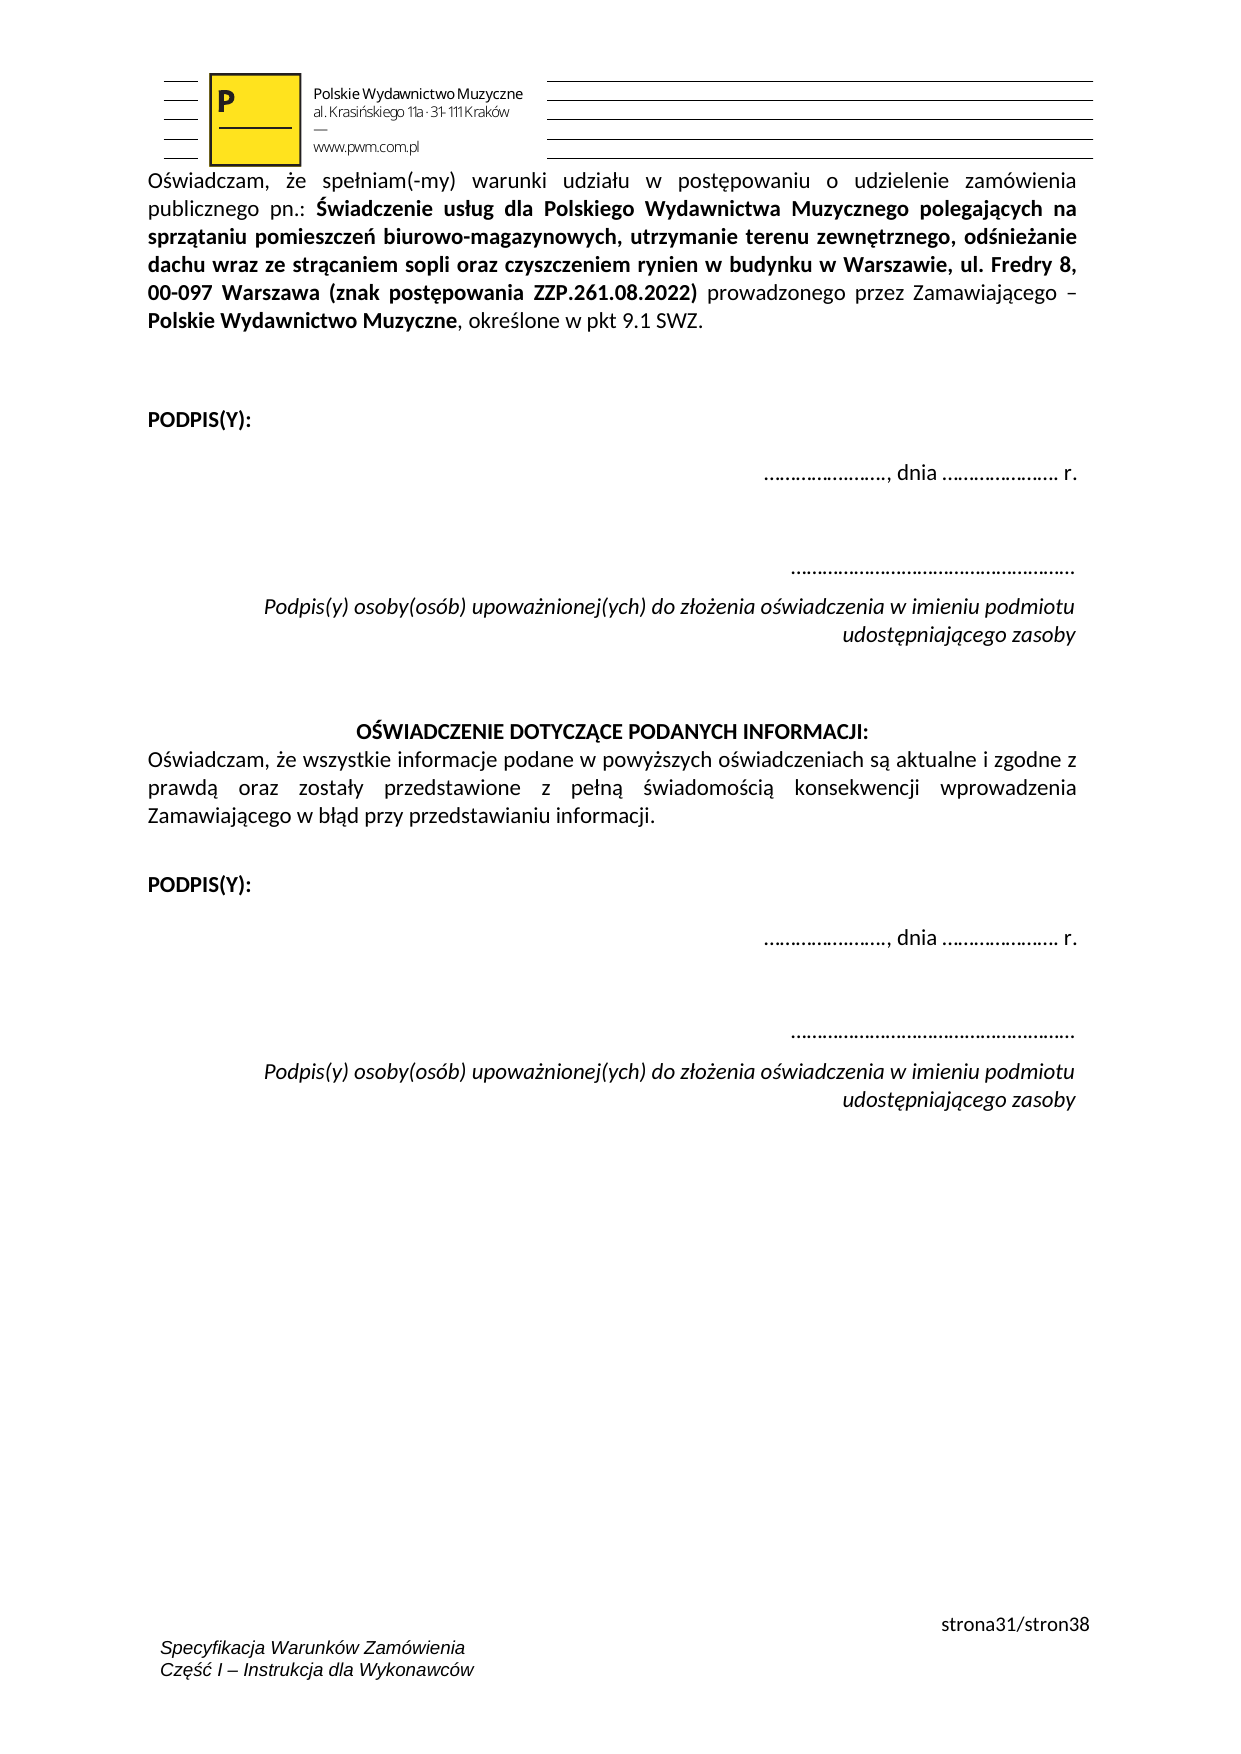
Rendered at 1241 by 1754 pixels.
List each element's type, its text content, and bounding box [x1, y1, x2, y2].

text …………….……., dnia …………………. r. [148, 923, 1078, 951]
text …………….……., dnia …………………. r. [148, 458, 1078, 486]
text PODPIS(Y): [148, 870, 1078, 898]
text Oświadczam, że spełniam(-my) warunki udziału w postępowaniu o udzielenie zamówienia publicznego pn.: Świadczenie usług dla Polskiego Wydawnictwa Muzycznego polegających na sprzątaniu pomieszczeń biurowo-magazynowych, utrzymanie terenu zewnętrznego, odśnieżanie dachu wraz ze strącaniem sopli oraz czyszczeniem rynien w budynku w Warszawie, ul. Fredry 8, 00-097 Warszawa (znak postępowania ZZP.261.08.2022) prowadzonego przez Zamawiającego – Polskie Wydawnictwo Muzyczne, określone w pkt 9.1 SWZ. [148, 148, 1078, 334]
text OŚWIADCZENIE DOTYCZĄCE PODANYCH INFORMACJI: [148, 717, 1078, 745]
text Podpis(y) osoby(osób) upoważnionej(ych) do złożenia oświadczenia w imieniu podmiotu udostępniającego zasoby [148, 1057, 1078, 1113]
text PODPIS(Y): [148, 405, 1078, 433]
text ……………………………………………… [148, 552, 1078, 580]
text Podpis(y) osoby(osób) upoważnionej(ych) do złożenia oświadczenia w imieniu podmiotu udostępniającego zasoby [148, 592, 1078, 648]
text ……………………………………………… [148, 1016, 1078, 1044]
text Oświadczam, że wszystkie informacje podane w powyższych oświadczeniach są aktualne i zgodne z prawdą oraz zostały przedstawione z pełną świadomością konsekwencji wprowadzenia Zamawiającego w błąd przy przedstawianiu informacji. [148, 745, 1078, 829]
